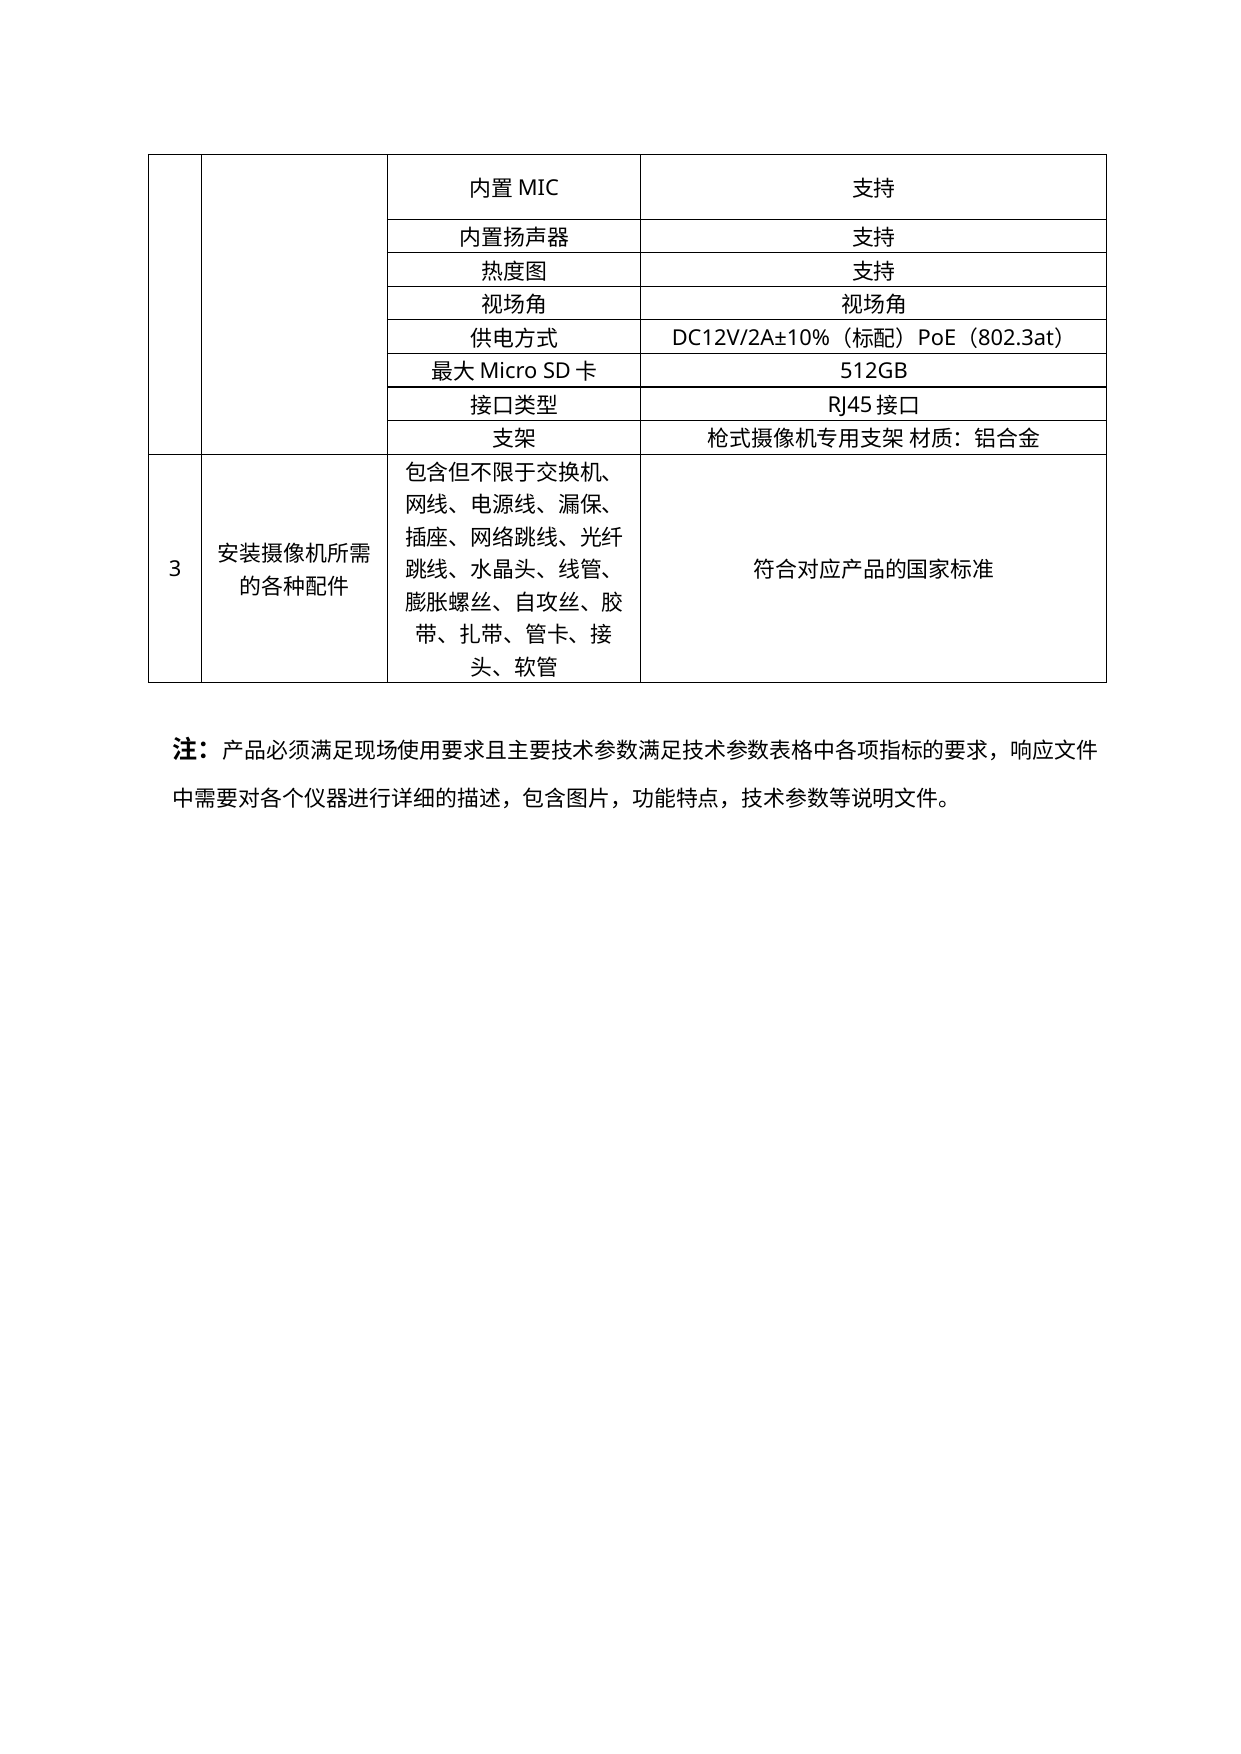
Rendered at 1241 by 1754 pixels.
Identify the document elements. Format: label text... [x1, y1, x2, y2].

table_cell 热度图 [388, 253, 640, 286]
table_cell 512GB [641, 354, 1106, 386]
table_cell DC12V/2A±10%（标配）PoE（802.3at） [641, 320, 1106, 353]
table_cell 支持 [641, 155, 1106, 219]
table_cell 支架 [388, 421, 640, 453]
table_cell 视场角 [641, 287, 1106, 319]
table_cell 最大Micro SD卡 [388, 354, 640, 386]
table_cell 视场角 [388, 287, 640, 319]
table_cell RJ45接口 [641, 388, 1106, 420]
table_cell 3 [149, 455, 201, 682]
table_cell 支持 [641, 253, 1106, 286]
table_cell 内置扬声器 [388, 220, 640, 252]
table_cell 供电方式 [388, 320, 640, 353]
text 注：产品必须满足现场使用要求且主要技术参数满足技术参数表格中各项指标的要求，响应文件中需要对各个仪器进行详细的描述，包含图片，功能特点，技术参数等说明文件。 [173, 716, 1106, 813]
table_cell 符合对应产品的国家标准 [641, 455, 1106, 682]
table_cell 安装摄像机所需的各种配件 [202, 455, 387, 682]
table_cell 内置MIC [388, 155, 640, 219]
table_cell 接口类型 [388, 388, 640, 420]
table_cell 枪式摄像机专用支架 材质：铝合金 [641, 421, 1106, 453]
table_cell 支持 [641, 220, 1106, 252]
table_cell 包含但不限于交换机、网线、电源线、漏保、插座、网络跳线、光纤跳线、水晶头、线管、膨胀螺丝、自攻丝、胶带、扎带、管卡、接头、软管 [388, 455, 640, 682]
